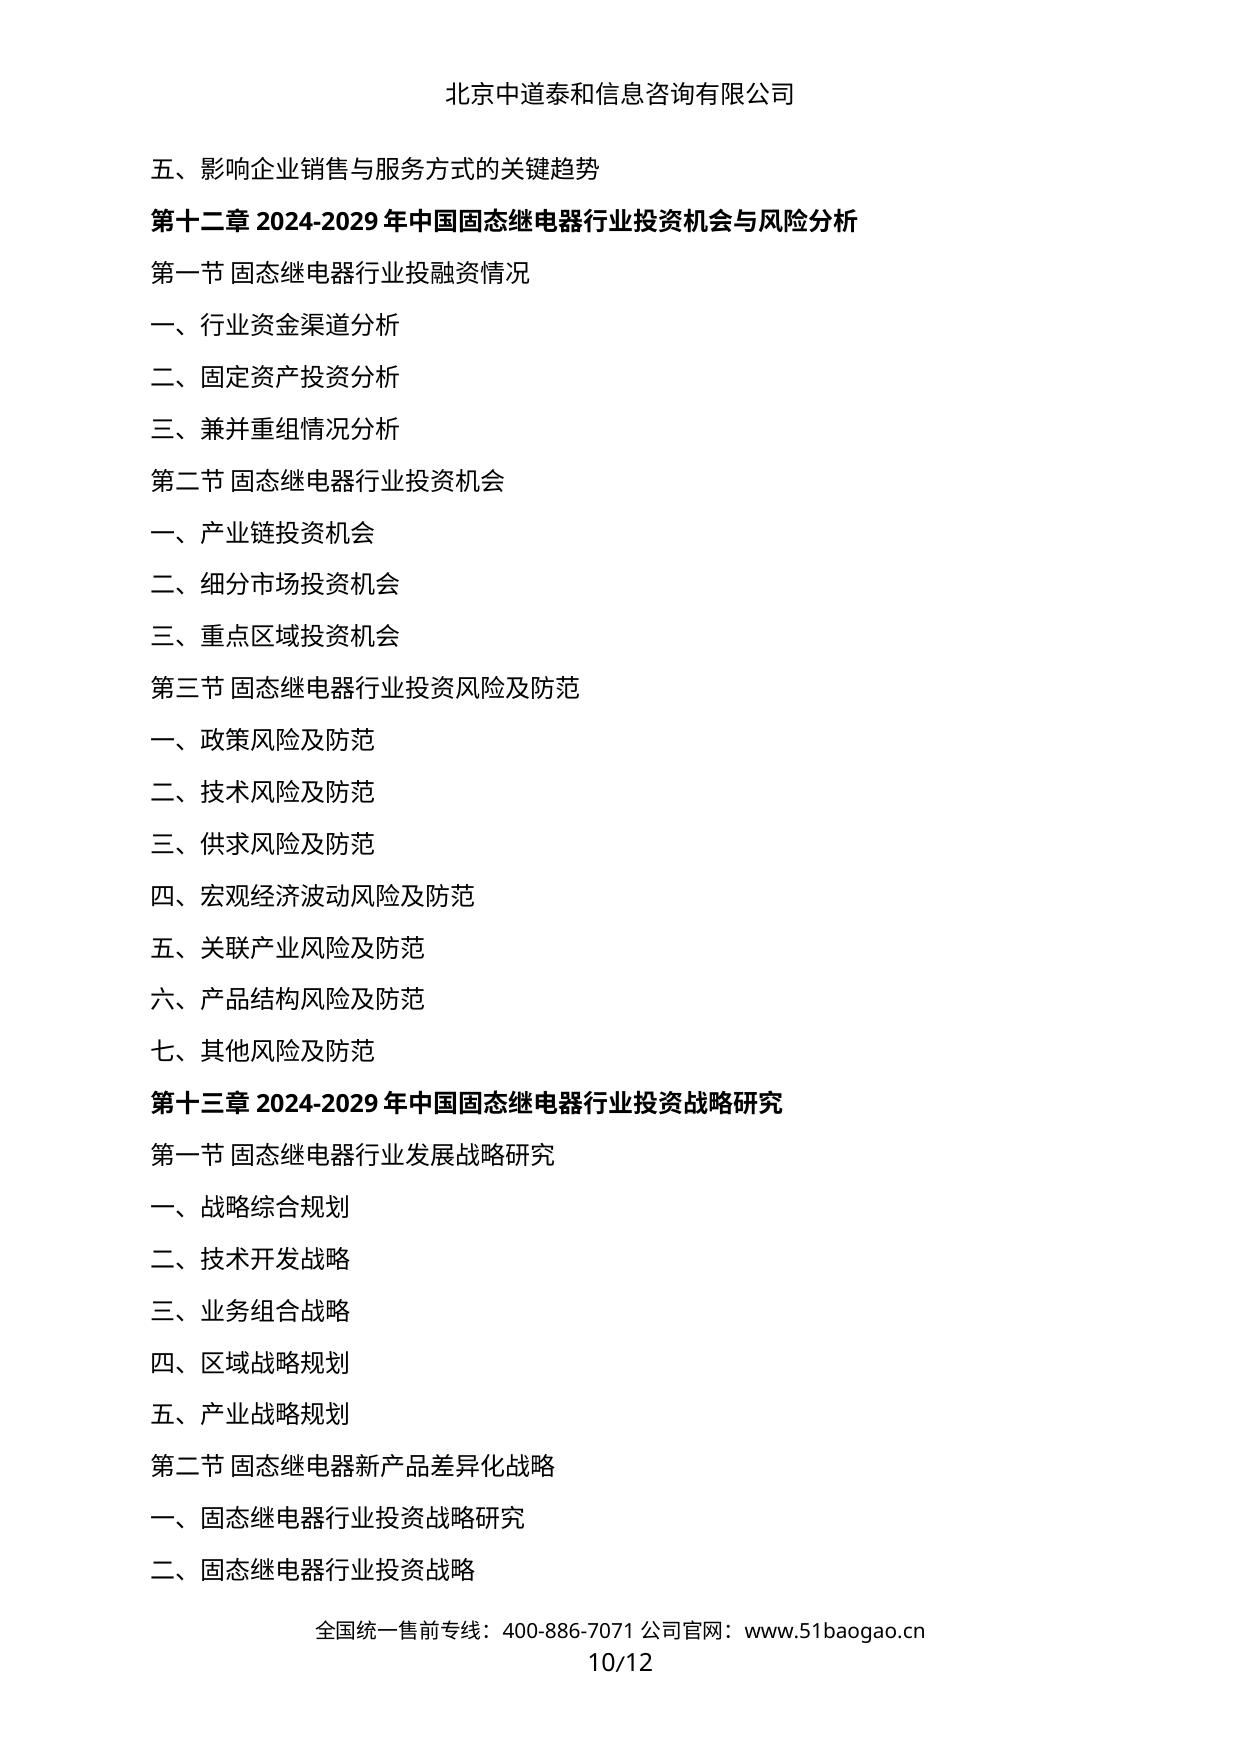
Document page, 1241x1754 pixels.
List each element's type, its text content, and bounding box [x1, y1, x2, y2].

text 七、其他风险及防范 [150, 1032, 1090, 1068]
text 三、业务组合战略 [150, 1291, 1090, 1327]
text 六、产品结构风险及防范 [150, 980, 1090, 1016]
text 一、政策风险及防范 [150, 721, 1090, 757]
text 一、战略综合规划 [150, 1187, 1090, 1224]
text 二、技术风险及防范 [150, 772, 1090, 809]
text 一、行业资金渠道分析 [150, 306, 1090, 342]
text 第十二章 2024-2029年中国固态继电器行业投资机会与风险分析 [150, 202, 1090, 238]
text 三、重点区域投资机会 [150, 617, 1090, 653]
text 二、固定资产投资分析 [150, 357, 1090, 394]
text 二、固态继电器行业投资战略 [150, 1551, 1090, 1587]
text 三、供求风险及防范 [150, 824, 1090, 861]
text 二、技术开发战略 [150, 1239, 1090, 1276]
text 五、关联产业风险及防范 [150, 928, 1090, 964]
text 一、固态继电器行业投资战略研究 [150, 1499, 1090, 1535]
text 二、细分市场投资机会 [150, 565, 1090, 601]
text 第三节 固态继电器行业投资风险及防范 [150, 669, 1090, 705]
text 第二节 固态继电器行业投资机会 [150, 461, 1090, 497]
text 第一节 固态继电器行业发展战略研究 [150, 1136, 1090, 1172]
text 一、产业链投资机会 [150, 513, 1090, 549]
text 第一节 固态继电器行业投融资情况 [150, 254, 1090, 290]
text 第十三章 2024-2029年中国固态继电器行业投资战略研究 [150, 1084, 1090, 1120]
text 第二节 固态继电器新产品差异化战略 [150, 1447, 1090, 1483]
text 三、兼并重组情况分析 [150, 409, 1090, 446]
text 四、区域战略规划 [150, 1343, 1090, 1379]
text 四、宏观经济波动风险及防范 [150, 876, 1090, 912]
text 五、产业战略规划 [150, 1395, 1090, 1431]
text 五、影响企业销售与服务方式的关键趋势 [150, 150, 1090, 186]
